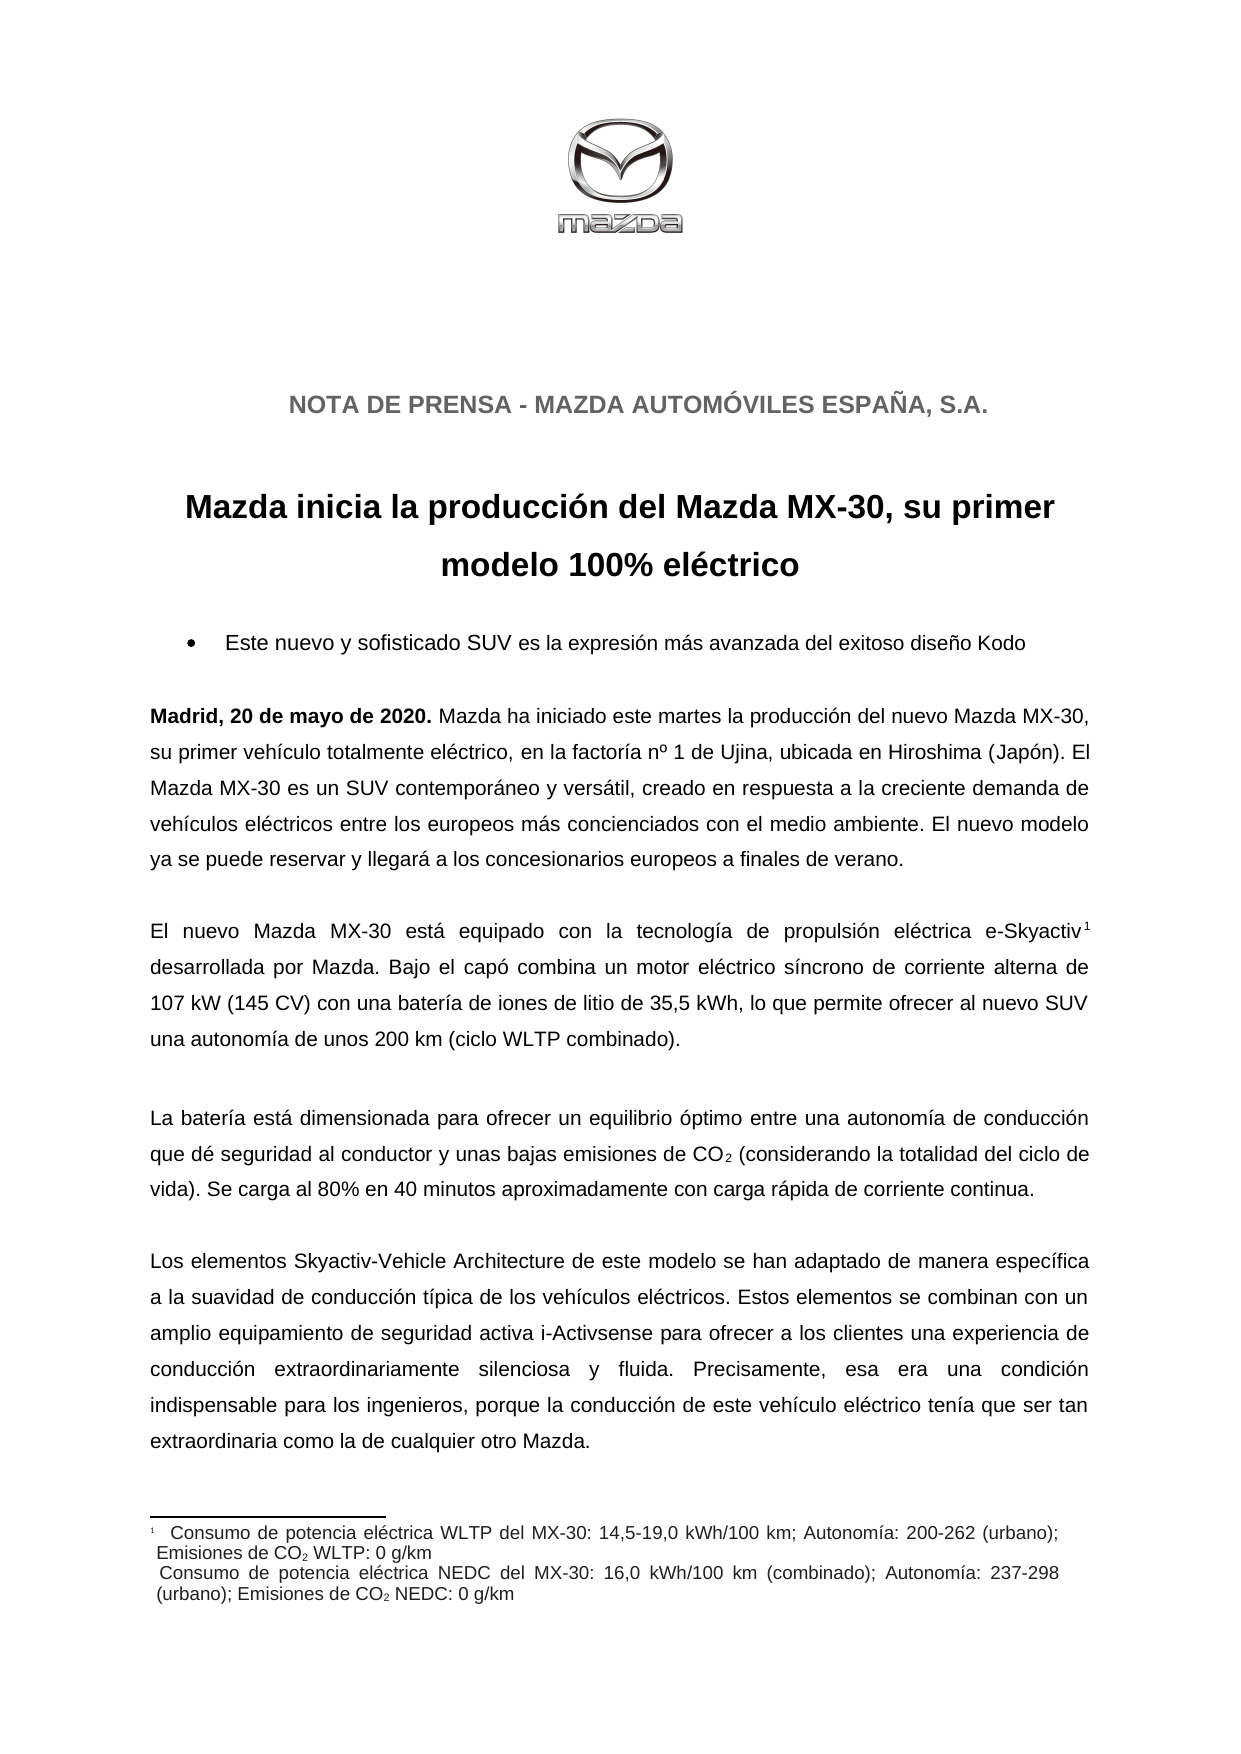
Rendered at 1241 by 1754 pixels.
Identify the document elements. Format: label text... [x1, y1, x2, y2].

text La batería está dimensionada para ofrecer un equilibrio óptimo entre una autonomía de conducción que dé seguridad al conductor y unas bajas emisiones de CO2 (considerando la totalidad del ciclo de vida). Se carga al 80% en 40 minutos aproximadamente con carga rápida de corriente continua. [150, 1105, 1090, 1201]
text El nuevo Mazda MX-30 está equipado con la tecnología de propulsión eléctrica e-Skyactiv desarrollada por Mazda. Bajo el capó combina un motor eléctrico síncrono de corriente alterna de 107 kW (145 CV) con una batería de iones de litio de 35,5 kWh, lo que permite ofrecer al nuevo SUV una autonomía de unos 200 km (ciclo WLTP combinado). [150, 919, 1090, 1051]
text Madrid, 20 de mayo de 2020. Mazda ha iniciado este martes la producción del nuevo Mazda MX-30, su primer vehículo totalmente eléctrico, en la factoría nº 1 de Ujina, ubicada en Hiroshima (Japón). El Mazda MX-30 es un SUV contemporáneo y versátil, creado en respuesta a la creciente demanda de vehículos eléctricos entre los europeos más concienciados con el medio ambiente. El nuevo modelo ya se puede reservar y llegará a los concesionarios europeos a finales de verano. [150, 703, 1090, 871]
list Este nuevo y sofisticado SUV es la expresión más avanzada del exitoso diseño Kodo [187, 630, 1090, 655]
text Mazda inicia la producción del Mazda MX-30, su primer modelo 100% eléctrico [150, 487, 1090, 583]
text Los elementos Skyactiv-Vehicle Architecture de este modelo se han adaptado de manera específica a la suavidad de conducción típica de los vehículos eléctricos. Estos elementos se combinan con un amplio equipamiento de seguridad activa i-Activsense para ofrecer a los clientes una experiencia de conducción extraordinariamente silenciosa y fluida. Precisamente, esa era una condición indispensable para los ingenieros, porque la conducción de este vehículo eléctrico tenía que ser tan extraordinaria como la de cualquier otro Mazda. [150, 1249, 1090, 1453]
picture [0, 0, 1241, 356]
